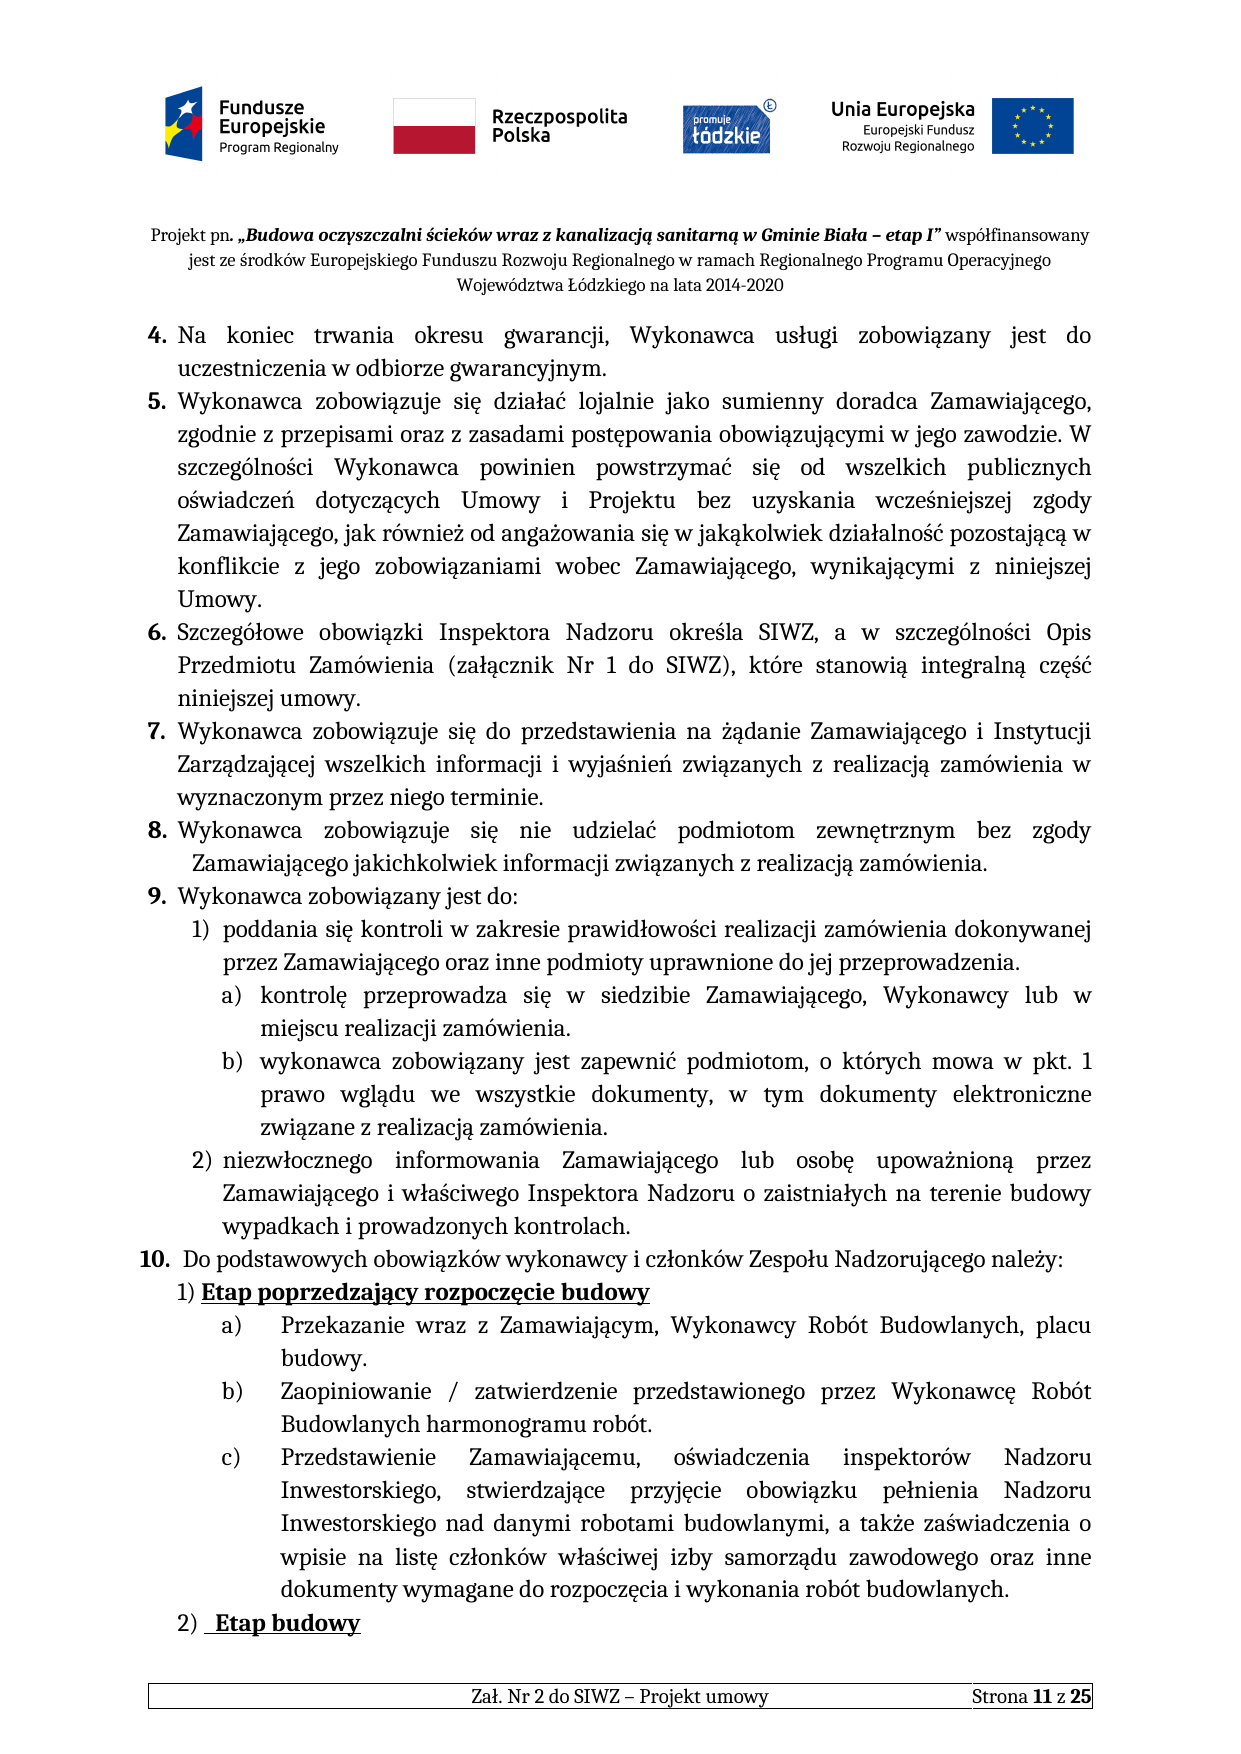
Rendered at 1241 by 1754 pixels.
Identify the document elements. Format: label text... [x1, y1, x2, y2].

list Wykonawca zobowiązuje się do przedstawienia na żądanie Zamawiającego i Instytucji Zarządzającej wszelkich informacji i wyjaśnień związanych z realizacją zamówienia w wyznaczonym przez niego terminie. [148, 717, 1093, 812]
list Wykonawca zobowiązuje się nie udzielać podmiotom zewnętrznym bez zgody Zamawiającego jakichkolwiek informacji związanych z realizacją zamówienia. [148, 816, 1093, 878]
list Do podstawowych obowiązków wykonawcy i członków Zespołu Nadzorującego należy: [140, 1245, 1093, 1274]
list Na koniec trwania okresu gwarancji, Wykonawca usługi zobowiązany jest do uczestniczenia w odbiorze gwarancyjnym. [148, 321, 1093, 382]
list wykonawca zobowiązany jest zapewnić podmiotom, o których mowa w pkt. 1 prawo wglądu we wszystkie dokumenty, w tym dokumenty elektroniczne związane z realizacją zamówienia. [221, 1047, 1093, 1142]
list Przedstawienie Zamawiającemu, oświadczenia inspektorów Nadzoru Inwestorskiego, stwierdzające przyjęcie obowiązku pełnienia Nadzoru Inwestorskiego nad danymi robotami budowlanymi, a także zaświadczenia o wpisie na listę członków właściwej izby samorządu zawodowego oraz inne dokumenty wymagane do rozpoczęcia i wykonania robót budowlanych. [221, 1443, 1093, 1604]
list Etap poprzedzający rozpoczęcie budowy [177, 1278, 1093, 1307]
list Wykonawca zobowiązany jest do: [148, 882, 1093, 911]
list Szczegółowe obowiązki Inspektora Nadzoru określa SIWZ, a w szczególności Opis Przedmiotu Zamówienia (załącznik Nr 1 do SIWZ), które stanowią integralną część niniejszej umowy. [148, 618, 1093, 713]
list poddania się kontroli w zakresie prawidłowości realizacji zamówienia dokonywanej przez Zamawiającego oraz inne podmioty uprawnione do jej przeprowadzenia. [192, 915, 1093, 977]
list niezwłocznego informowania Zamawiającego lub osobę upoważnioną przez Zamawiającego i właściwego Inspektora Nadzoru o zaistniałych na terenie budowy wypadkach i prowadzonych kontrolach. [192, 1146, 1093, 1241]
list Etap budowy [177, 1608, 1093, 1637]
list Zaopiniowanie / zatwierdzenie przedstawionego przez Wykonawcę Robót Budowlanych harmonogramu robót. [221, 1377, 1093, 1439]
picture [147, 67, 1092, 180]
list Przekazanie wraz z Zamawiającym, Wykonawcy Robót Budowlanych, placu budowy. [221, 1311, 1093, 1373]
list Wykonawca zobowiązuje się działać lojalnie jako sumienny doradca Zamawiającego, zgodnie z przepisami oraz z zasadami postępowania obowiązującymi w jego zawodzie. W szczególności Wykonawca powinien powstrzymać się od wszelkich publicznych oświadczeń dotyczących Umowy i Projektu bez uzyskania wcześniejszej zgody Zamawiającego, jak również od angażowania się w jakąkolwiek działalność pozostającą w konflikcie z jego zobowiązaniami wobec Zamawiającego, wynikającymi z niniejszej Umowy. [148, 387, 1093, 613]
list kontrolę przeprowadza się w siedzibie Zamawiającego, Wykonawcy lub w miejscu realizacji zamówienia. [221, 981, 1093, 1043]
